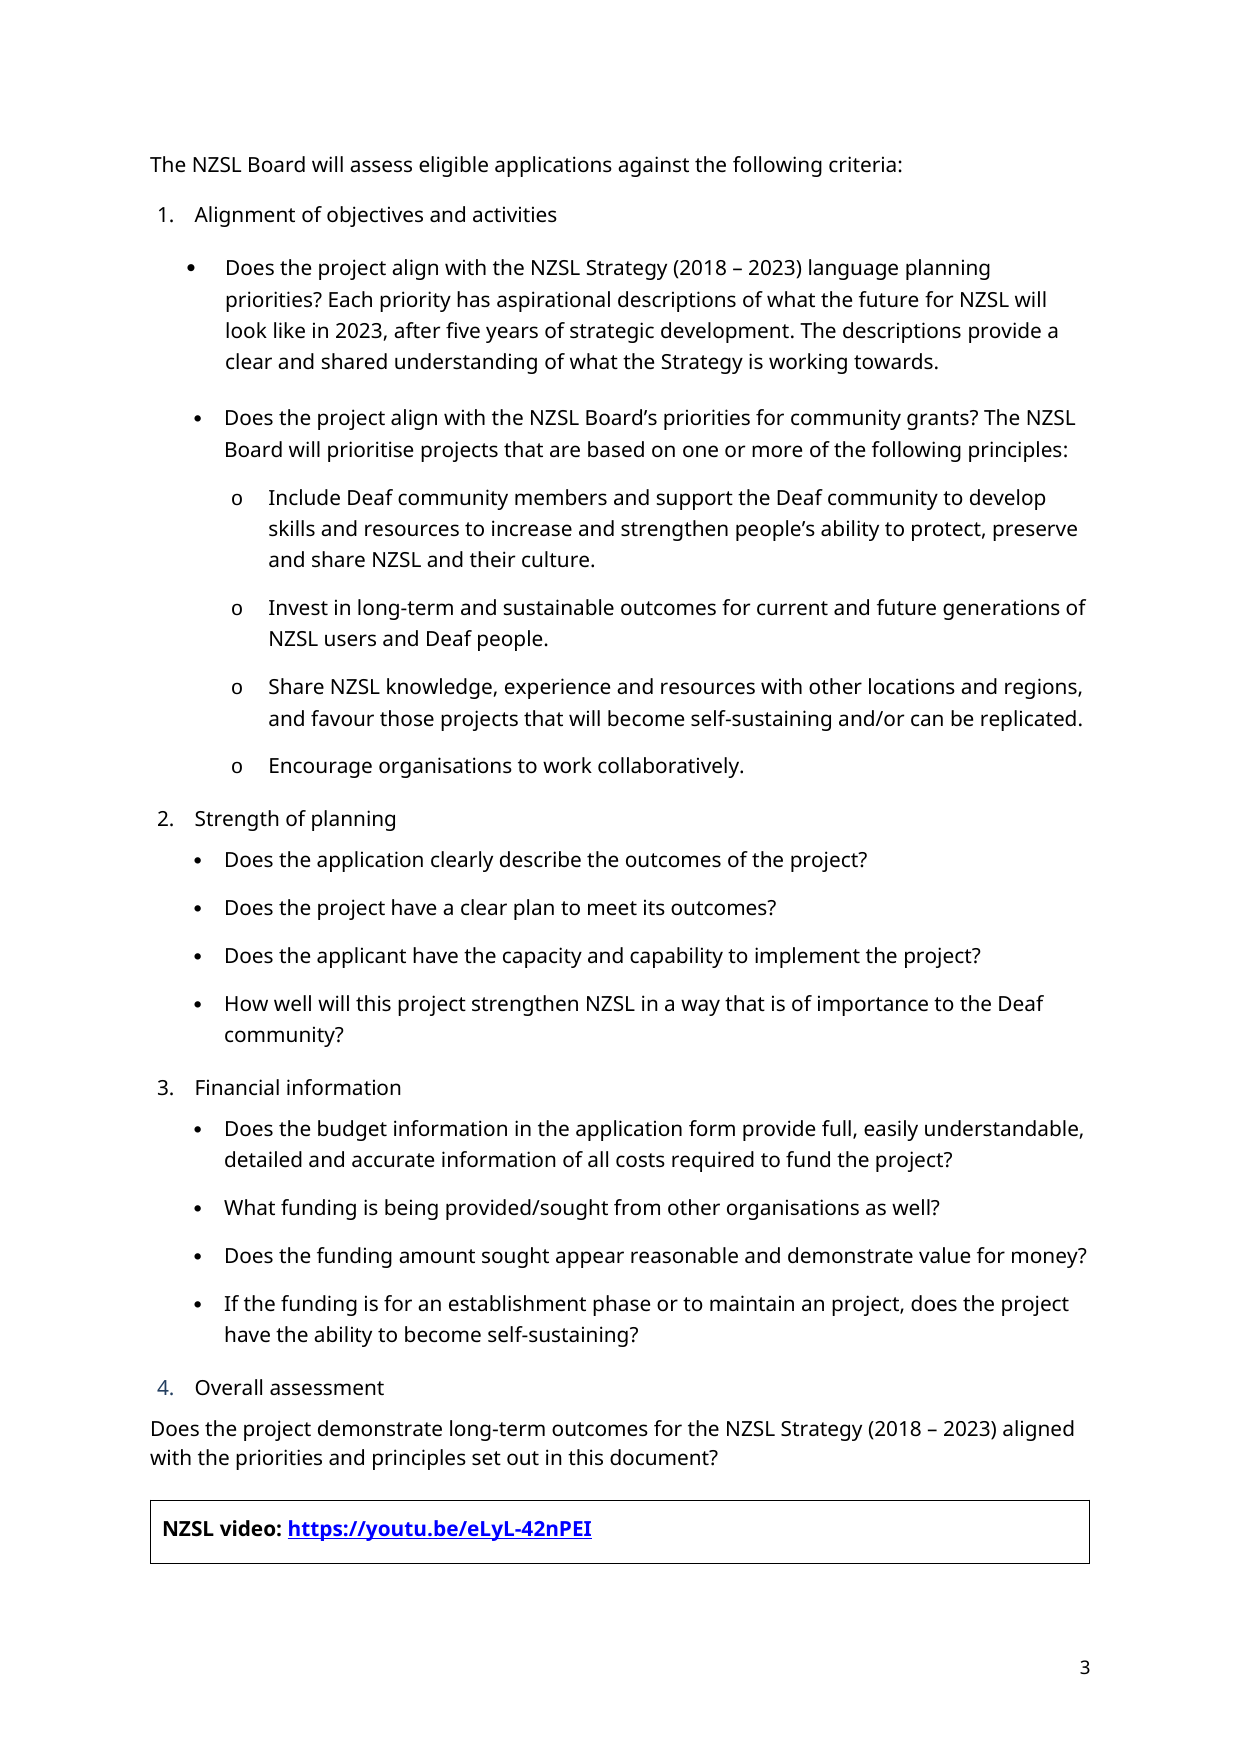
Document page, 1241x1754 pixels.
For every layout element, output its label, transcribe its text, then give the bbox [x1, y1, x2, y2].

text How well will this project strengthen NZSL in a way that is of importance to the Deaf community? [194, 989, 1090, 1049]
list Encourage organisations to work collaboratively. [231, 752, 1090, 780]
subtitle Financial information [157, 1073, 1090, 1102]
text What funding is being provided/sought from other organisations as well? [194, 1193, 1090, 1222]
text Does the funding amount sought appear reasonable and demonstrate value for money? [194, 1241, 1090, 1270]
list Invest in long-term and sustainable outcomes for current and future generations of NZSL users and Deaf people. [231, 593, 1090, 653]
subtitle Overall assessment [157, 1373, 1090, 1402]
text Does the application clearly describe the outcomes of the project? [194, 846, 1090, 874]
text The NZSL Board will assess eligible applications against the following criteria: [150, 150, 1090, 178]
subtitle Strength of planning [157, 804, 1090, 833]
text Does the project demonstrate long-term outcomes for the NZSL Strategy (2018 – 2023) aligned with the priorities and principles set out in this document? [150, 1414, 1090, 1471]
text If the funding is for an establishment phase or to maintain an project, does the project have the ability to become self-sustaining? [194, 1289, 1090, 1349]
text Does the applicant have the capacity and capability to implement the project? [194, 941, 1090, 970]
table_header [151, 1501, 1089, 1563]
subtitle Alignment of objectives and activities [157, 199, 1090, 228]
list Include Deaf community members and support the Deaf community to develop skills and resources to increase and strengthen people’s ability to protect, preserve and share NZSL and their culture. [231, 483, 1090, 574]
list Does the project align with the NZSL Strategy (2018 – 2023) language planning priorities? Each priority has aspirational descriptions of what the future for NZSL will look like in 2023, after five years of strategic development. The descriptions provide a clear and shared understanding of what the Strategy is working towards. [187, 253, 1090, 376]
text Does the project have a clear plan to meet its outcomes? [194, 893, 1090, 922]
text Does the project align with the NZSL Board’s priorities for community grants? The NZSL Board will prioritise projects that are based on one or more of the following principles: [194, 403, 1090, 463]
list Share NZSL knowledge, experience and resources with other locations and regions, and favour those projects that will become self-sustaining and/or can be replicated. [231, 672, 1090, 732]
text Does the budget information in the application form provide full, easily understandable, detailed and accurate information of all costs required to fund the project? [194, 1114, 1090, 1174]
